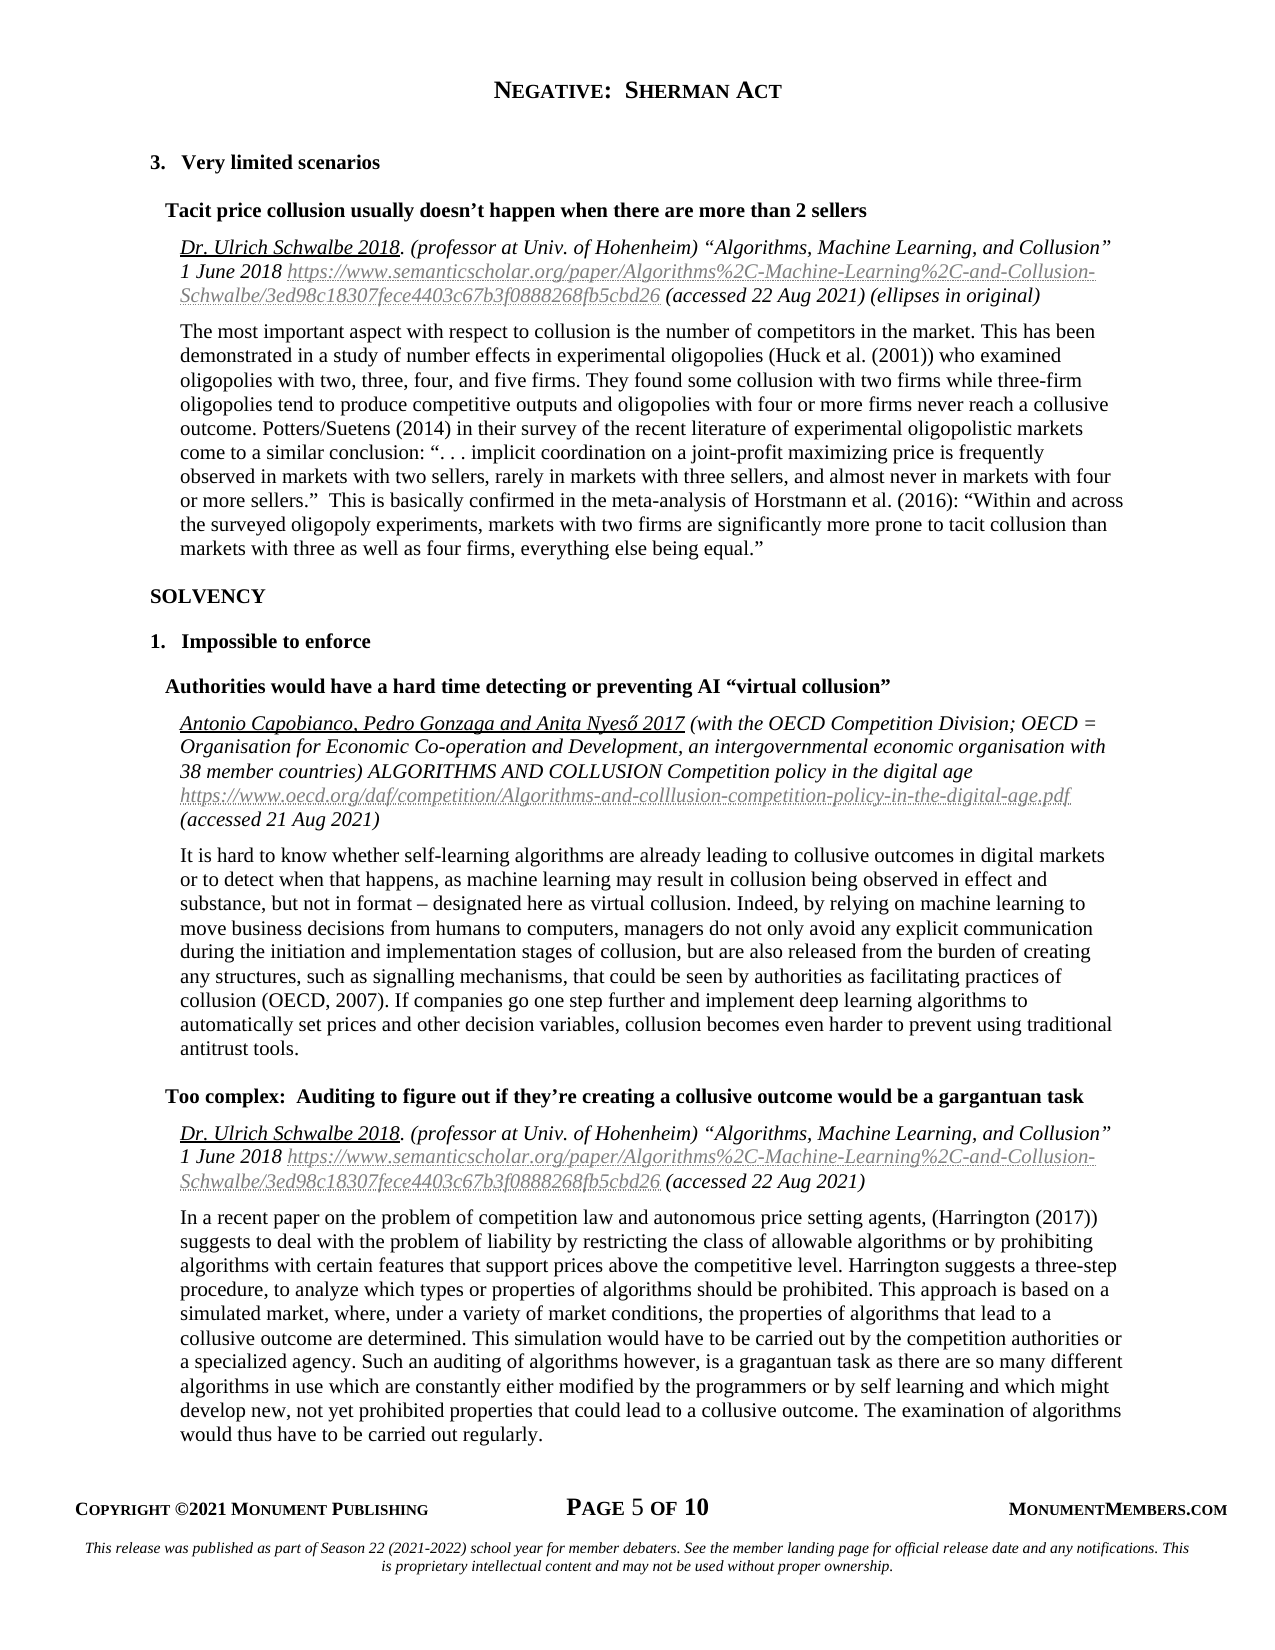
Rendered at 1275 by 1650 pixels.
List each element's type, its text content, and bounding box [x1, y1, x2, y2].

text 1. Impossible to enforce [150, 629, 1125, 653]
text Tacit price collusion usually doesn’t happen when there are more than 2 sellers [165, 198, 1125, 222]
text The most important aspect with respect to collusion is the number of competitors in the market. This has been demonstrated in a study of number effects in experimental oligopolies (Huck et al. (2001)) who examined oligopolies with two, three, four, and five firms. They found some collusion with two firms while three-firm oligopolies tend to produce competitive outputs and oligopolies with four or more firms never reach a collusive outcome. Potters/Suetens (2014) in their survey of the recent literature of experimental oligopolistic markets come to a similar conclusion: “. . . implicit coordination on a joint-profit maximizing price is frequently observed in markets with two sellers, rarely in markets with three sellers, and almost never in markets with four or more sellers.” This is basically confirmed in the meta-analysis of Horstmann et al. (2016): “Within and across the surveyed oligopoly experiments, markets with two firms are significantly more prone to tacit collusion than markets with three as well as four firms, everything else being equal.” [180, 319, 1125, 560]
text Dr. Ulrich Schwalbe 2018. (professor at Univ. of Hohenheim) “Algorithms, Machine Learning, and Collusion” 1 June 2018 https://www.semanticscholar.org/paper/Algorithms%2C-Machine-Learning%2C-and-Collusion-Schwalbe/3ed98c18307fece4403c67b3f0888268fb5cbd26 (accessed 22 Aug 2021) (ellipses in original) [180, 235, 1125, 307]
text SOLVENCY [150, 584, 1125, 608]
text Too complex: Auditing to figure out if they’re creating a collusive outcome would be a gargantuan task [165, 1084, 1125, 1108]
text In a recent paper on the problem of competition law and autonomous price setting agents, (Harrington (2017)) suggests to deal with the problem of liability by restricting the class of allowable algorithms or by prohibiting algorithms with certain features that support prices above the competitive level. Harrington suggests a three-step procedure, to analyze which types or properties of algorithms should be prohibited. This approach is based on a simulated market, where, under a variety of market conditions, the properties of algorithms that lead to a collusive outcome are determined. This simulation would have to be carried out by the competition authorities or a specialized agency. Such an auditing of algorithms however, is a gragantuan task as there are so many different algorithms in use which are constantly either modified by the programmers or by self learning and which might develop new, not yet prohibited properties that could lead to a collusive outcome. The examination of algorithms would thus have to be carried out regularly. [180, 1205, 1125, 1446]
text Antonio Capobianco, Pedro Gonzaga and Anita Nyeső 2017 (with the OECD Competition Division; OECD = Organisation for Economic Co-operation and Development, an intergovernmental economic organisation with 38 member countries) ALGORITHMS AND COLLUSION Competition policy in the digital age https://www.oecd.org/daf/competition/Algorithms-and-colllusion-competition-policy-in-the-digital-age.pdf (accessed 21 Aug 2021) [180, 710, 1125, 831]
text 3. Very limited scenarios [150, 150, 1125, 174]
text It is hard to know whether self-learning algorithms are already leading to collusive outcomes in digital markets or to detect when that happens, as machine learning may result in collusion being observed in effect and substance, but not in format – designated here as virtual collusion. Indeed, by relying on machine learning to move business decisions from humans to computers, managers do not only avoid any explicit communication during the initiation and implementation stages of collusion, but are also released from the burden of creating any structures, such as signalling mechanisms, that could be seen by authorities as facilitating practices of collusion (OECD, 2007). If companies go one step further and implement deep learning algorithms to automatically set prices and other decision variables, collusion becomes even harder to prevent using traditional antitrust tools. [180, 843, 1125, 1060]
text Authorities would have a hard time detecting or preventing AI “virtual collusion” [165, 674, 1125, 698]
text Dr. Ulrich Schwalbe 2018. (professor at Univ. of Hohenheim) “Algorithms, Machine Learning, and Collusion” 1 June 2018 https://www.semanticscholar.org/paper/Algorithms%2C-Machine-Learning%2C-and-Collusion-Schwalbe/3ed98c18307fece4403c67b3f0888268fb5cbd26 (accessed 22 Aug 2021) [180, 1120, 1125, 1193]
